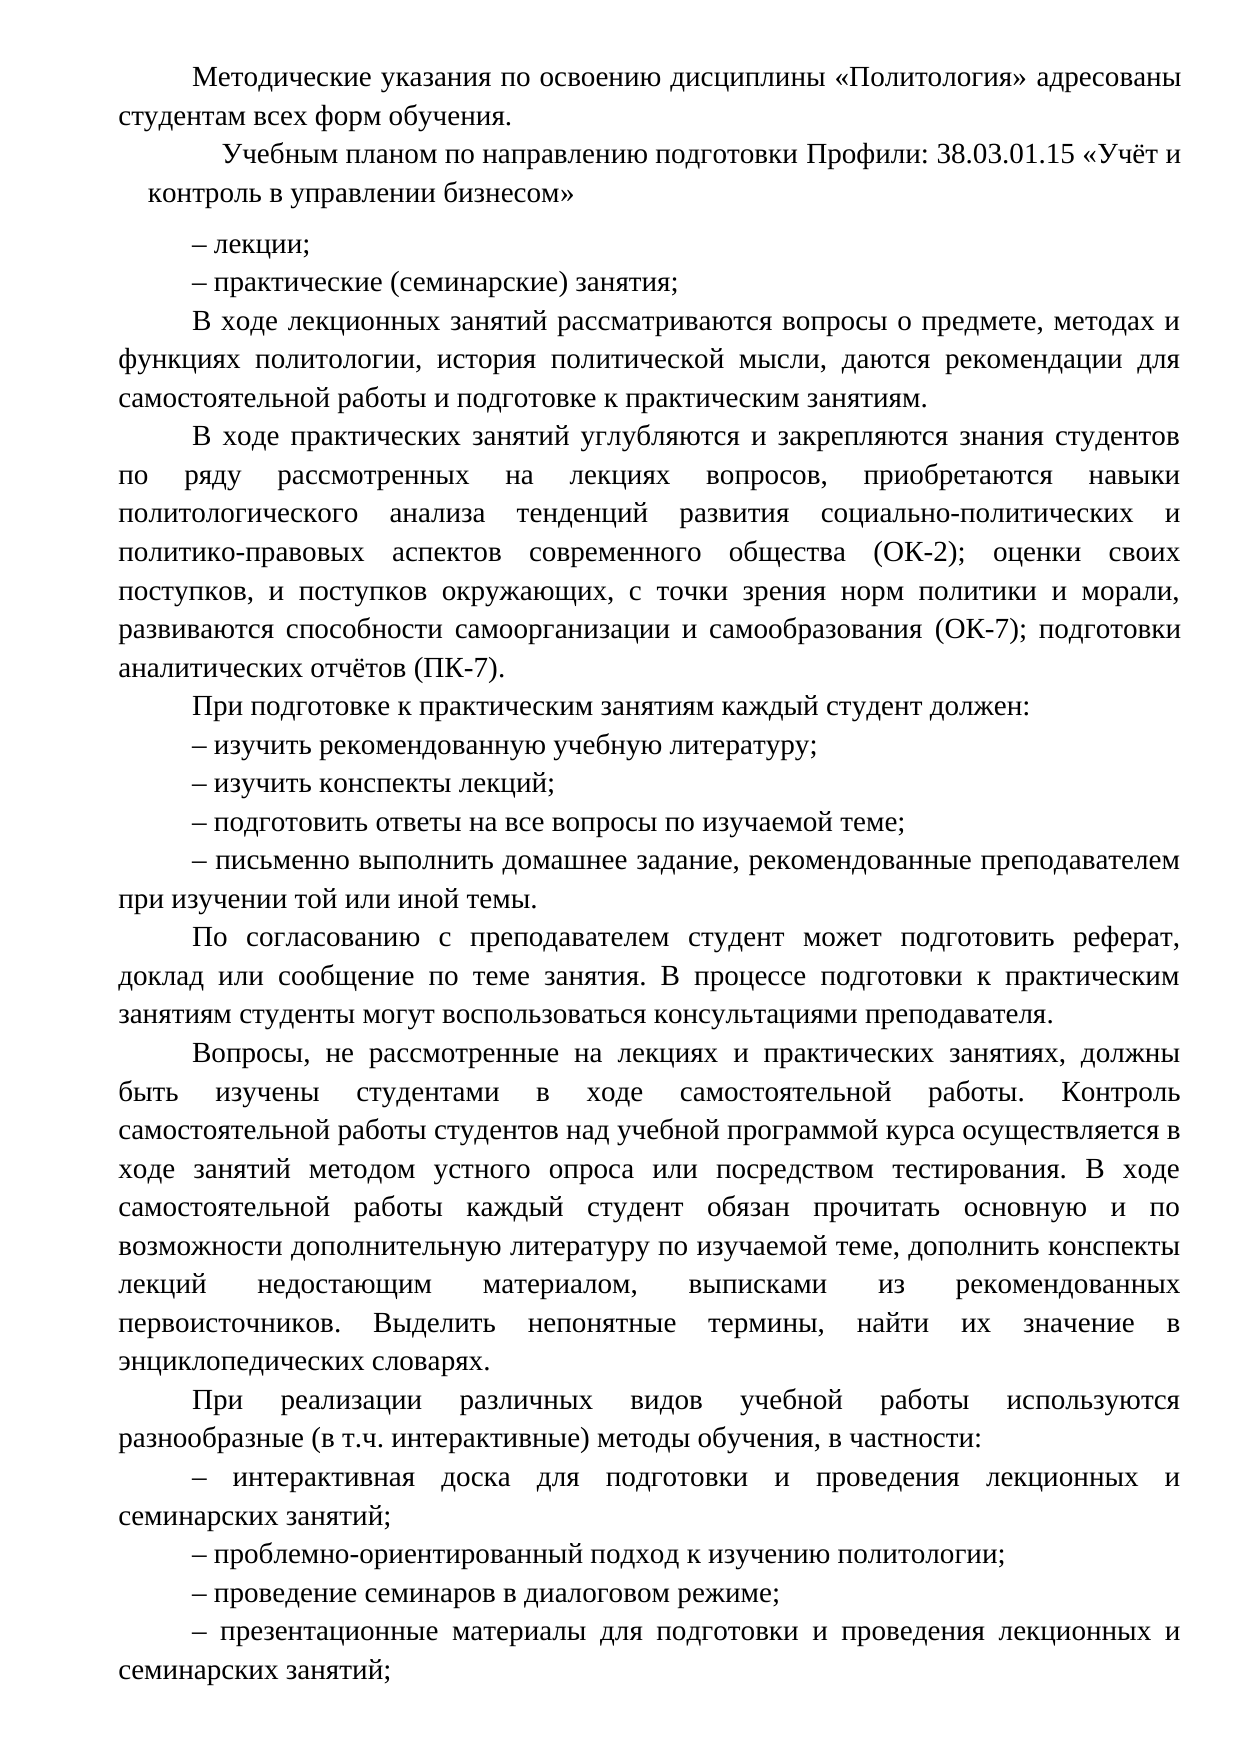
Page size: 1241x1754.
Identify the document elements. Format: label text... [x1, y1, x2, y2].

text – интерактивная доска для подготовки и проведения лекционных и семинарских занятий; [118, 1459, 1181, 1531]
text – письменно выполнить домашнее задание, рекомендованные преподавателем при изучении той или иной темы. [118, 842, 1181, 914]
text По согласованию с преподавателем студент может подготовить реферат, доклад или сообщение по теме занятия. В процессе подготовки к практическим занятиям студенты могут воспользоваться консультациями преподавателя. [118, 919, 1181, 1030]
text При реализации различных видов учебной работы используются разнообразные (в т.ч. интерактивные) методы обучения, в частности: [118, 1382, 1181, 1454]
text – практические (семинарские) занятия; [118, 264, 1181, 298]
text – проведение семинаров в диалоговом режиме; [118, 1575, 1181, 1608]
text Методические указания по освоению дисциплины «Политология» адресованы студентам всех форм обучения. [118, 59, 1181, 131]
text В ходе лекционных занятий рассматриваются вопросы о предмете, методах и функциях политологии, история политической мысли, даются рекомендации для самостоятельной работы и подготовке к практическим занятиям. [118, 303, 1181, 413]
text – лекции; [118, 226, 1181, 259]
text Учебным планом по направлению подготовки Профили: 38.03.01.15 «Учёт и контроль в управлении бизнесом» [148, 136, 1181, 208]
text – изучить конспекты лекций; [118, 765, 1181, 799]
text В ходе практических занятий углубляются и закрепляются знания студентов по ряду рассмотренных на лекциях вопросов, приобретаются навыки политологического анализа тенденций развития социально-политических и политико-правовых аспектов современного общества (ОК-2); оценки своих поступков, и поступков окружающих, с точки зрения норм политики и морали, развиваются способности самоорганизации и самообразования (ОК-7); подготовки аналитических отчётов (ПК-7). [118, 418, 1181, 683]
text – проблемно-ориентированный подход к изучению политологии; [118, 1536, 1181, 1570]
text – изучить рекомендованную учебную литературу; [118, 727, 1181, 760]
text При подготовке к практическим занятиям каждый студент должен: [118, 688, 1181, 722]
text – презентационные материалы для подготовки и проведения лекционных и семинарских занятий; [118, 1613, 1181, 1685]
text – подготовить ответы на все вопросы по изучаемой теме; [118, 804, 1181, 837]
text Вопросы, не рассмотренные на лекциях и практических занятиях, должны быть изучены студентами в ходе самостоятельной работы. Контроль самостоятельной работы студентов над учебной программой курса осуществляется в ходе занятий методом устного опроса или посредством тестирования. В ходе самостоятельной работы каждый студент обязан прочитать основную и по возможности дополнительную литературу по изучаемой теме, дополнить конспекты лекций недостающим материалом, выписками из рекомендованных первоисточников. Выделить непонятные термины, найти их значение в энциклопедических словарях. [118, 1035, 1181, 1377]
